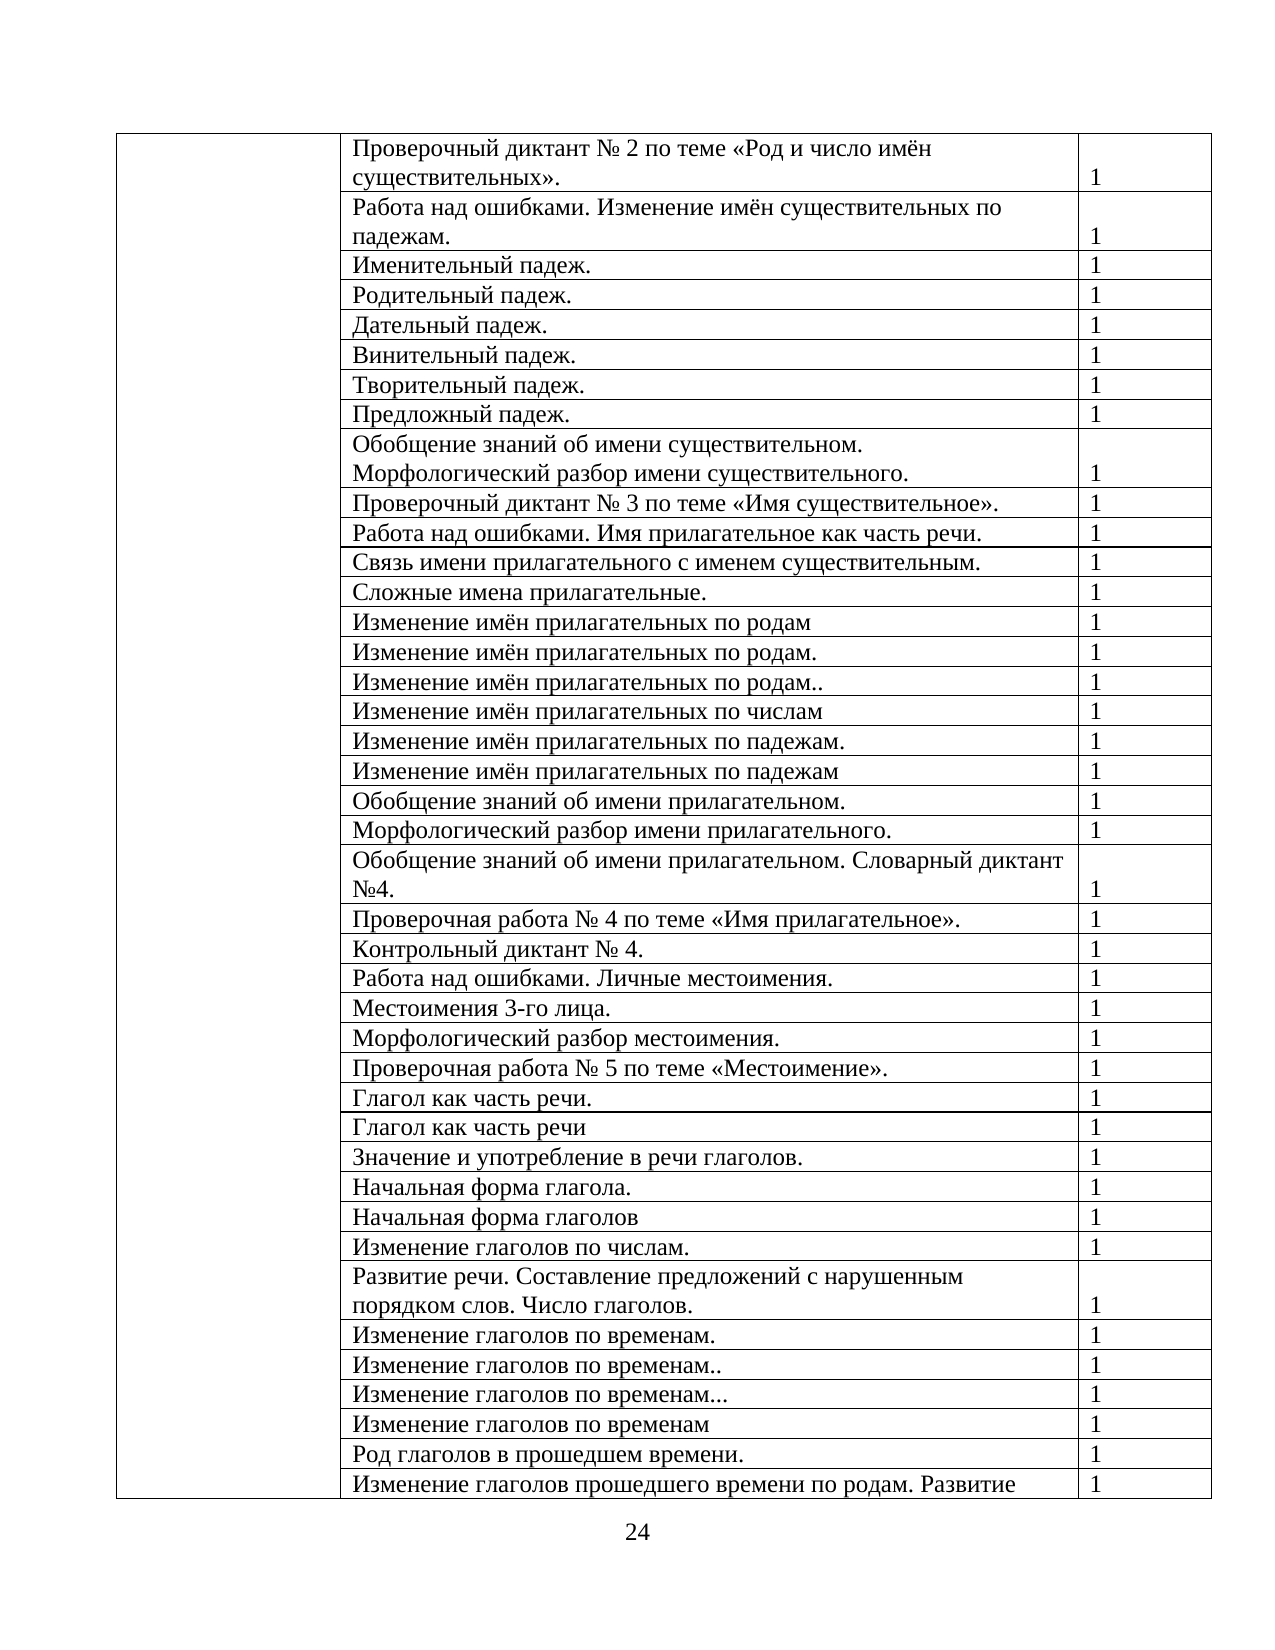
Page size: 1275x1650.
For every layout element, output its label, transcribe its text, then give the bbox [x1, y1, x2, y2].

table_cell 1 [1079, 400, 1211, 428]
table_cell 1 [1079, 577, 1211, 606]
table_cell 1 [1079, 548, 1211, 576]
table_cell Дательный падеж. [341, 310, 1078, 339]
table_cell 1 [1079, 251, 1211, 279]
table_cell 1 [1079, 1350, 1211, 1378]
table_cell 1 [1079, 756, 1211, 785]
table_cell 1 [1079, 607, 1211, 636]
table_cell 1 [1079, 310, 1211, 339]
table_cell Обобщение знаний об имени прилагательном. [341, 786, 1078, 814]
table_cell 1 [1079, 1261, 1211, 1319]
table_cell Изменение имён прилагательных по родам.. [341, 667, 1078, 695]
table_cell 1 [1079, 1202, 1211, 1231]
table_cell 1 [1079, 964, 1211, 992]
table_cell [341, 1469, 1078, 1498]
table_cell 1 [1079, 1142, 1211, 1171]
table_cell 1 [1079, 134, 1211, 191]
table_cell 1 [1079, 1380, 1211, 1408]
table_cell Значение и употребление в речи глаголов. [341, 1142, 1078, 1171]
table_cell Начальная форма глаголов [341, 1202, 1078, 1231]
table_cell 1 [1079, 786, 1211, 814]
table_cell 1 [1079, 488, 1211, 517]
table_cell Проверочный диктант № 2 по теме «Род и число имён существительных». [341, 134, 1078, 191]
table_cell 1 [1079, 904, 1211, 933]
table_cell 1 [1079, 192, 1211, 249]
table_cell Изменение имён прилагательных по родам [341, 607, 1078, 636]
table_cell Изменение глаголов по временам [341, 1409, 1078, 1438]
table_cell Изменение глаголов по временам... [341, 1380, 1078, 1408]
table_cell 1 [1079, 429, 1211, 487]
table_cell Глагол как часть речи. [341, 1083, 1078, 1111]
table_cell 1 [1079, 370, 1211, 398]
table_cell Изменение глаголов по временам.. [341, 1350, 1078, 1378]
table_cell 1 [1079, 637, 1211, 666]
table_cell Развитие речи. Составление предложений с нарушенным порядком слов. Число глаголов. [341, 1261, 1078, 1319]
table_cell 1 [1079, 1053, 1211, 1082]
table_cell Родительный падеж. [341, 280, 1078, 309]
table_cell 1 [1079, 816, 1211, 844]
table_cell Проверочная работа № 4 по теме «Имя прилагательное». [341, 904, 1078, 933]
table_cell 1 [1079, 1023, 1211, 1052]
table_cell Обобщение знаний об имени существительном. Морфологический разбор имени существительного. [341, 429, 1078, 487]
table_cell Проверочный диктант № 3 по теме «Имя существительное». [341, 488, 1078, 517]
table_cell Изменение имён прилагательных по падежам. [341, 726, 1078, 755]
table_cell 1 [1079, 1320, 1211, 1349]
table_cell Местоимения 3-го лица. [341, 993, 1078, 1022]
table_cell 1 [1079, 1113, 1211, 1141]
table_cell 1 [1079, 340, 1211, 369]
table_cell Морфологический разбор местоимения. [341, 1023, 1078, 1052]
table_cell 1 [1079, 1232, 1211, 1260]
table_cell Творительный падеж. [341, 370, 1078, 398]
table_cell 1 [1079, 726, 1211, 755]
table_cell 1 [1079, 667, 1211, 695]
table_cell Изменение имён прилагательных по падежам [341, 756, 1078, 785]
table_cell Работа над ошибками. Имя прилагательное как часть речи. [341, 518, 1078, 546]
table_cell Изменение имён прилагательных по родам. [341, 637, 1078, 666]
table_cell 1 [1079, 993, 1211, 1022]
table_cell Изменение имён прилагательных по числам [341, 696, 1078, 725]
table_cell 1 [1079, 518, 1211, 546]
table_cell Работа над ошибками. Личные местоимения. [341, 964, 1078, 992]
table_cell Род глаголов в прошедшем времени. [341, 1439, 1078, 1468]
table_cell 1 [1079, 1409, 1211, 1438]
table_cell Работа над ошибками. Изменение имён существительных по падежам. [341, 192, 1078, 249]
table_cell Именительный падеж. [341, 251, 1078, 279]
table_cell Проверочная работа № 5 по теме «Местоимение». [341, 1053, 1078, 1082]
table_cell Изменение глаголов по числам. [341, 1232, 1078, 1260]
table_cell 1 [1079, 934, 1211, 962]
table_cell 1 [1079, 696, 1211, 725]
table_cell 1 [1079, 1469, 1211, 1498]
table_cell Изменение глаголов по временам. [341, 1320, 1078, 1349]
table_cell 1 [1079, 1083, 1211, 1111]
table_cell Сложные имена прилагательные. [341, 577, 1078, 606]
table_cell Винительный падеж. [341, 340, 1078, 369]
table_cell Начальная форма глагола. [341, 1172, 1078, 1201]
table_cell Обобщение знаний об имени прилагательном. Словарный диктант №4. [341, 845, 1078, 903]
table_cell 1 [1079, 280, 1211, 309]
table_cell Предложный падеж. [341, 400, 1078, 428]
table_cell 1 [1079, 1172, 1211, 1201]
table_cell Глагол как часть речи [341, 1113, 1078, 1141]
table_cell Связь имени прилагательного с именем существительным. [341, 548, 1078, 576]
table_cell Контрольный диктант № 4. [341, 934, 1078, 962]
table_cell 1 [1079, 845, 1211, 903]
table_cell Морфологический разбор имени прилагательного. [341, 816, 1078, 844]
table_cell 1 [1079, 1439, 1211, 1468]
